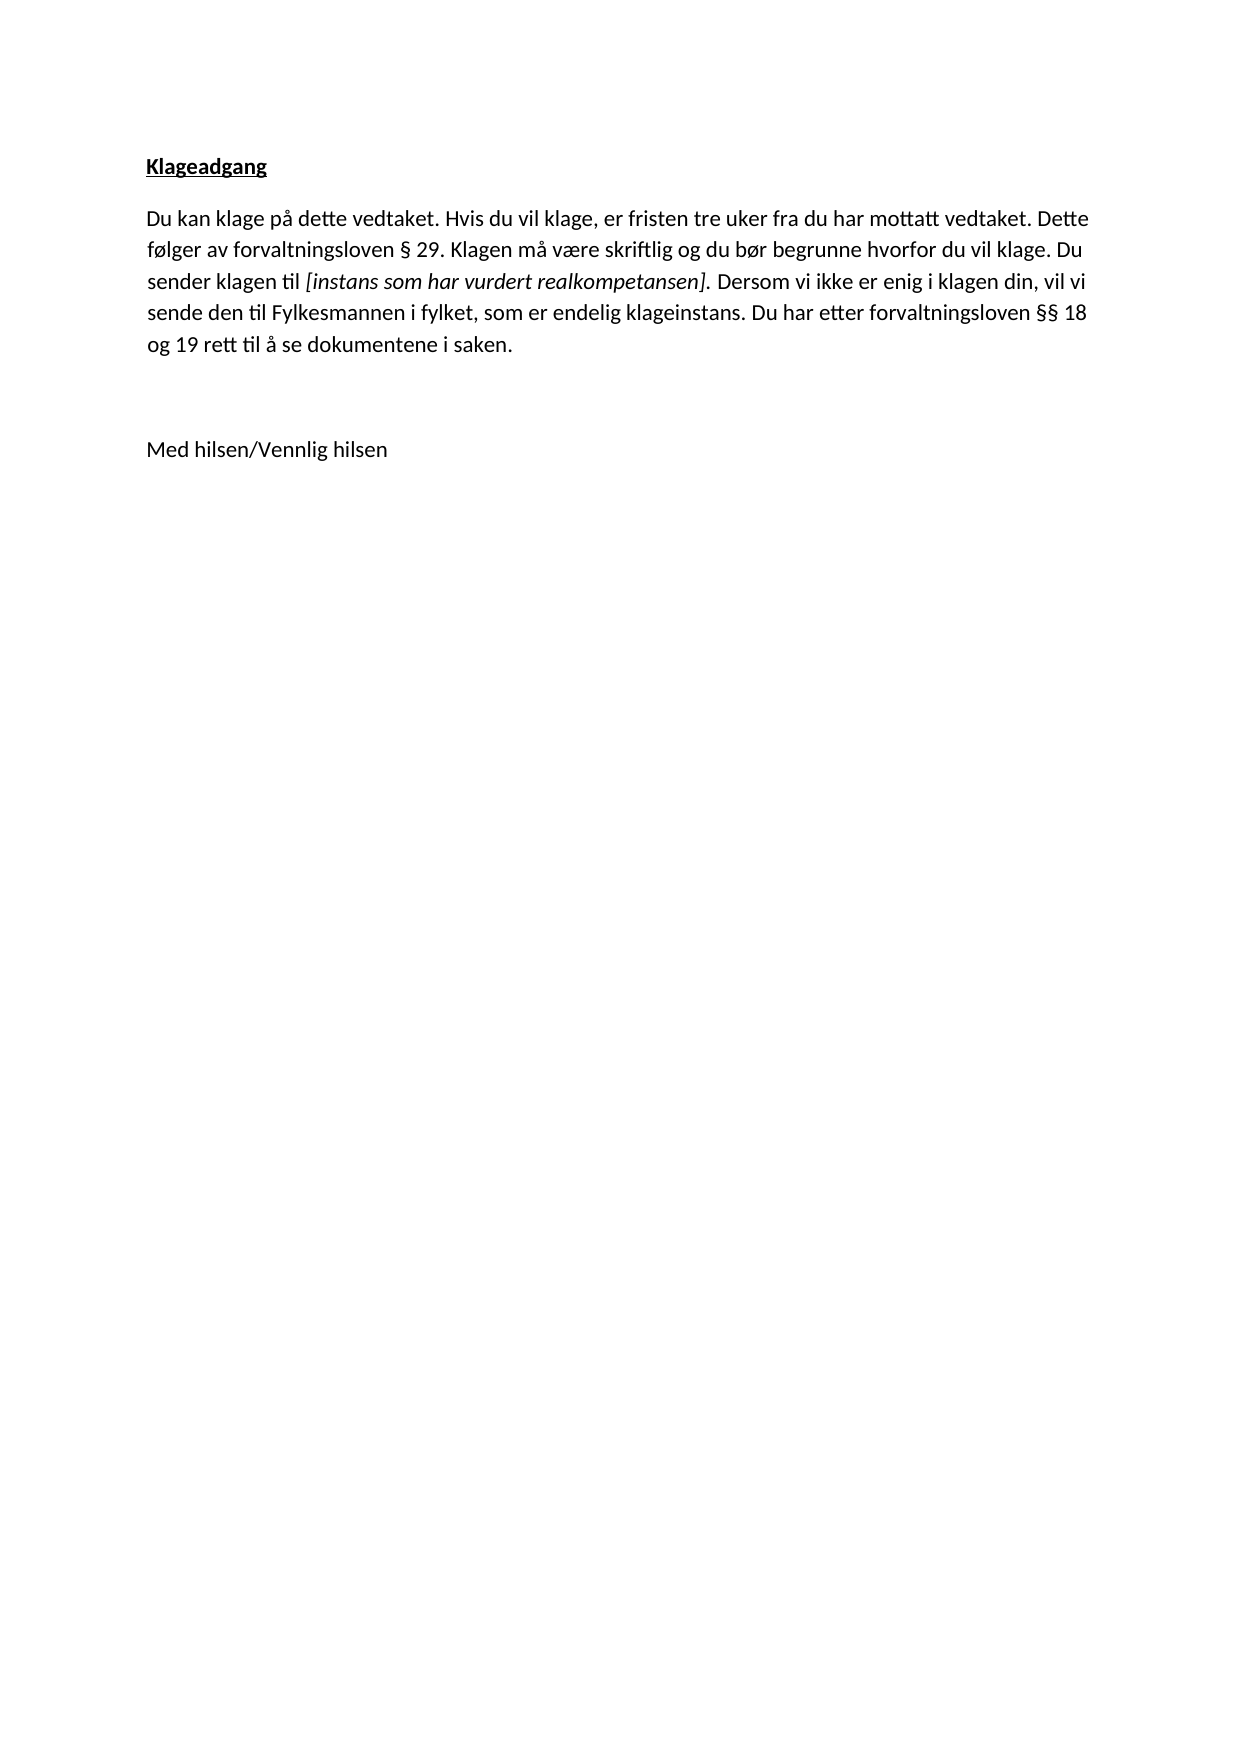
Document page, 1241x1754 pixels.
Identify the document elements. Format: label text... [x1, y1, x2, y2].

subtitle Klageadgang [146, 152, 1091, 180]
text Du kan klage på dette vedtaket. Hvis du vil klage, er fristen tre uker fra du har mottatt vedtaket. Dette følger av forvaltningsloven § 29. Klagen må være skriftlig og du bør begrunne hvorfor du vil klage. Du sender klagen til [instans som har vurdert realkompetansen]. Dersom vi ikke er enig i klagen din, vil vi sende den til Fylkesmannen i fylket, som er endelig klageinstans. Du har etter forvaltningsloven §§ 18 og 19 rett til å se dokumentene i saken. [146, 204, 1091, 358]
text Med hilsen/Vennlig hilsen [146, 435, 1091, 463]
